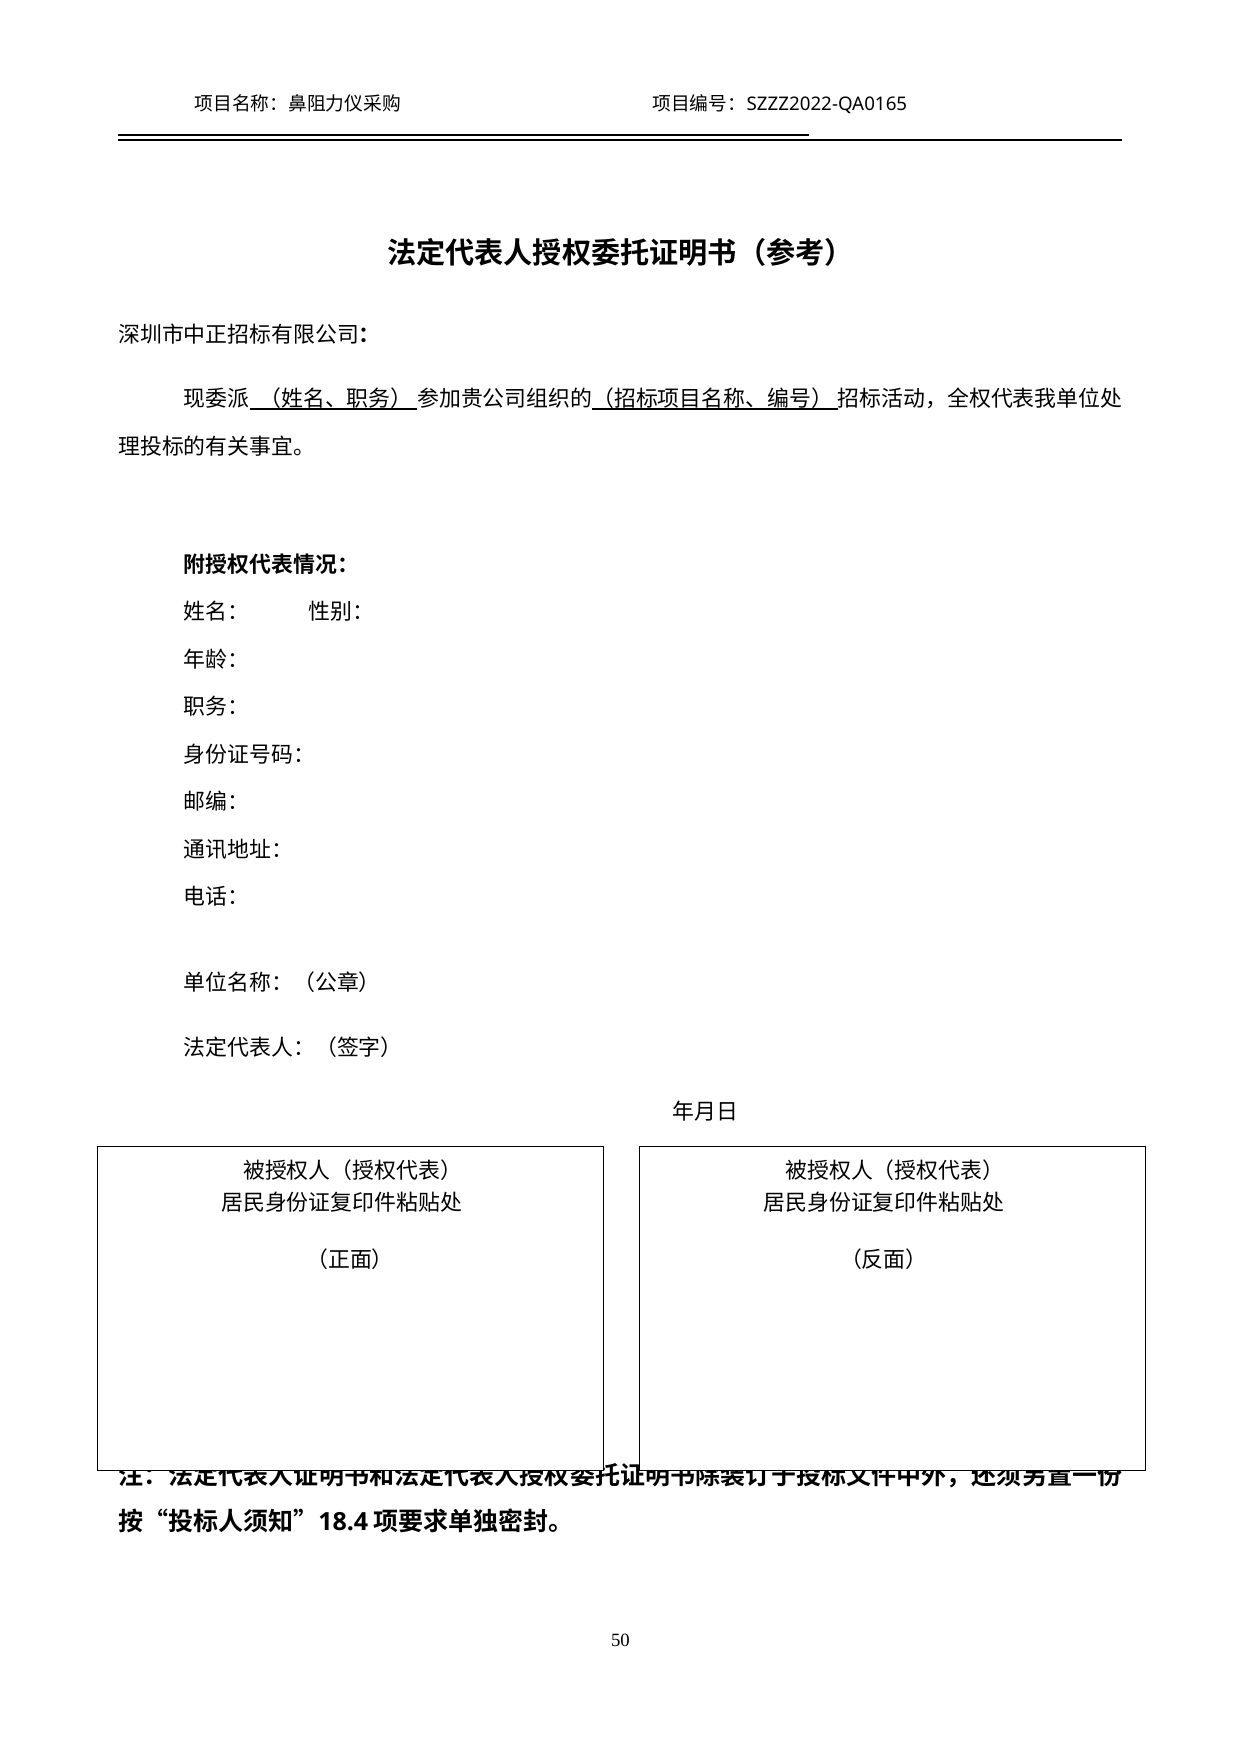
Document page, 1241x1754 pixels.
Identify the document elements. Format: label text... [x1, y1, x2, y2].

text 深圳市中正招标有限公司： [118, 316, 1122, 349]
text 注：法定代表人证明书和法定代表人授权委托证明书除装订于投标文件中外，还须另置一份按“投标人须知”18.4项要求单独密封。 [118, 1456, 1122, 1537]
text 职务： [118, 689, 1122, 721]
text 年月日 [118, 1094, 1122, 1126]
text 法定代表人：（签字） [118, 1029, 1122, 1062]
text 附授权代表情况： [118, 547, 1122, 578]
text 现委派 （姓名、职务） 参加贵公司组织的（招标项目名称、编号） 招标活动，全权代表我单位处理投标的有关事宜。 [118, 381, 1122, 460]
text 年龄： [118, 642, 1122, 673]
text 通讯地址： [118, 832, 1122, 863]
text 姓名： 性别： [118, 594, 1122, 626]
text 法定代表人授权委托证明书（参考） [118, 219, 1122, 284]
text 身份证号码： [118, 737, 1122, 768]
text 电话： [118, 879, 1122, 911]
text 单位名称：（公章） [118, 964, 1122, 997]
text 邮编： [118, 784, 1122, 816]
